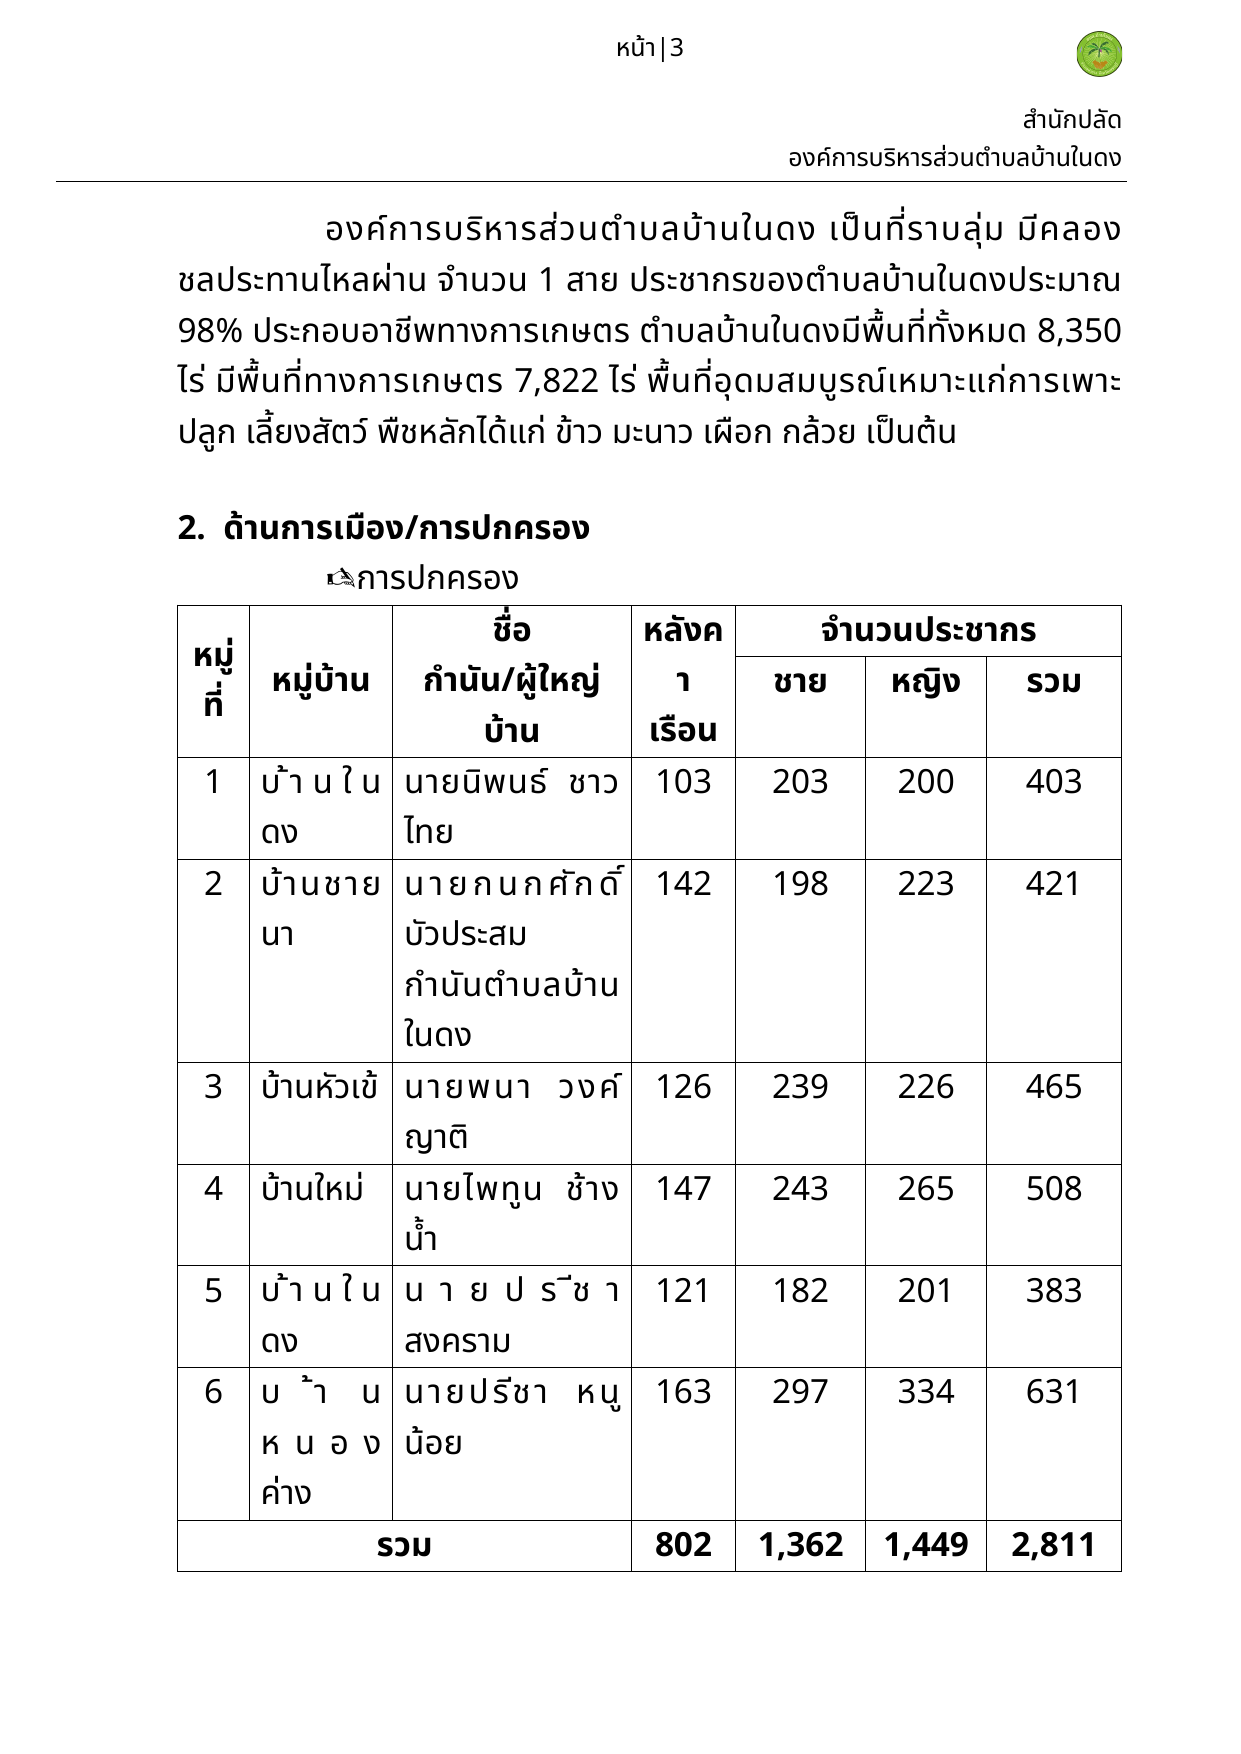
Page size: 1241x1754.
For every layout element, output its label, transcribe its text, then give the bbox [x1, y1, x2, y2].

table_cell บ้านหนองค่าง [250, 1368, 392, 1519]
table_cell 4 [178, 1165, 249, 1265]
text 2. ด้านการเมือง/การปกครอง [177, 503, 1122, 554]
table_cell นายปรีชา สงคราม [393, 1266, 631, 1367]
table_cell 2,811 [987, 1521, 1121, 1571]
table_cell 182 [736, 1266, 865, 1367]
table_cell 103 [632, 758, 735, 859]
table_header ชื่อ กำนัน/ผู้ใหญ่บ้าน [393, 606, 631, 757]
table_cell 265 [866, 1165, 986, 1265]
table_cell 631 [987, 1368, 1121, 1519]
table_cell 1 [178, 758, 249, 859]
table_cell นายไพทูน ช้างน้ำ [393, 1165, 631, 1265]
table_cell บ้านในดง [250, 1266, 392, 1367]
table_cell 297 [736, 1368, 865, 1519]
table_cell 126 [632, 1063, 735, 1163]
table_cell 226 [866, 1063, 986, 1163]
table_cell 2 [178, 860, 249, 1062]
table_cell รวม [178, 1521, 631, 1571]
table_cell 198 [736, 860, 865, 1062]
table_cell 142 [632, 860, 735, 1062]
table_cell 1,362 [736, 1521, 865, 1571]
picture [1076, 31, 1123, 77]
table_cell 421 [987, 860, 1121, 1062]
table_header จำนวนประชากร [736, 606, 1121, 656]
table_cell บ้านในดง [250, 758, 392, 859]
table_cell 163 [632, 1368, 735, 1519]
table_cell 334 [866, 1368, 986, 1519]
table_cell 201 [866, 1266, 986, 1367]
table_cell 508 [987, 1165, 1121, 1265]
table_cell 802 [632, 1521, 735, 1571]
table_header หลังคาเรือน [632, 606, 735, 757]
table_cell 5 [178, 1266, 249, 1367]
table_cell นายกนกศักดิ์ บัวประสม กำนันตำบลบ้านในดง [393, 860, 631, 1062]
table_cell นายนิพนธ์ ชาวไทย [393, 758, 631, 859]
table_cell 465 [987, 1063, 1121, 1163]
table_cell นายปรีชา หนูน้อย [393, 1368, 631, 1519]
table_cell หญิง [866, 657, 986, 757]
table_cell ชาย [736, 657, 865, 757]
table_cell 239 [736, 1063, 865, 1163]
table_cell 1,449 [866, 1521, 986, 1571]
table_cell 243 [736, 1165, 865, 1265]
table_cell 203 [736, 758, 865, 859]
table_cell นายพนา วงค์ญาติ [393, 1063, 631, 1163]
table_header หมู่ที่ [178, 606, 249, 757]
table_cell 403 [987, 758, 1121, 859]
table_cell 3 [178, 1063, 249, 1163]
table_header หมู่บ้าน [250, 606, 392, 757]
table_cell 6 [178, 1368, 249, 1519]
table_cell 121 [632, 1266, 735, 1367]
table_cell บ้านใหม่ [250, 1165, 392, 1265]
table_cell 383 [987, 1266, 1121, 1367]
table_cell บ้านชายนา [250, 860, 392, 1062]
table_cell บ้านหัวเข้ [250, 1063, 392, 1163]
table_cell 223 [866, 860, 986, 1062]
table_cell รวม [987, 657, 1121, 757]
table_cell 147 [632, 1165, 735, 1265]
text การปกครอง [177, 554, 1122, 604]
text องค์การบริหารส่วนตำบลบ้านในดง เป็นที่ราบลุ่ม มีคลองชลประทานไหลผ่าน จำนวน 1 สาย ประชากรของตำบลบ้านในดงประมาณ 98% ประกอบอาชีพทางการเกษตร ตำบลบ้านในดงมีพื้นที่ทั้งหมด 8,350 ไร่ มีพื้นที่ทางการเกษตร 7,822 ไร่ พื้นที่อุดมสมบูรณ์เหมาะแก่การเพาะปลูก เลี้ยงสัตว์ พืชหลักได้แก่ ข้าว มะนาว เผือก กล้วย เป็นต้น [177, 205, 1122, 458]
table_cell 200 [866, 758, 986, 859]
